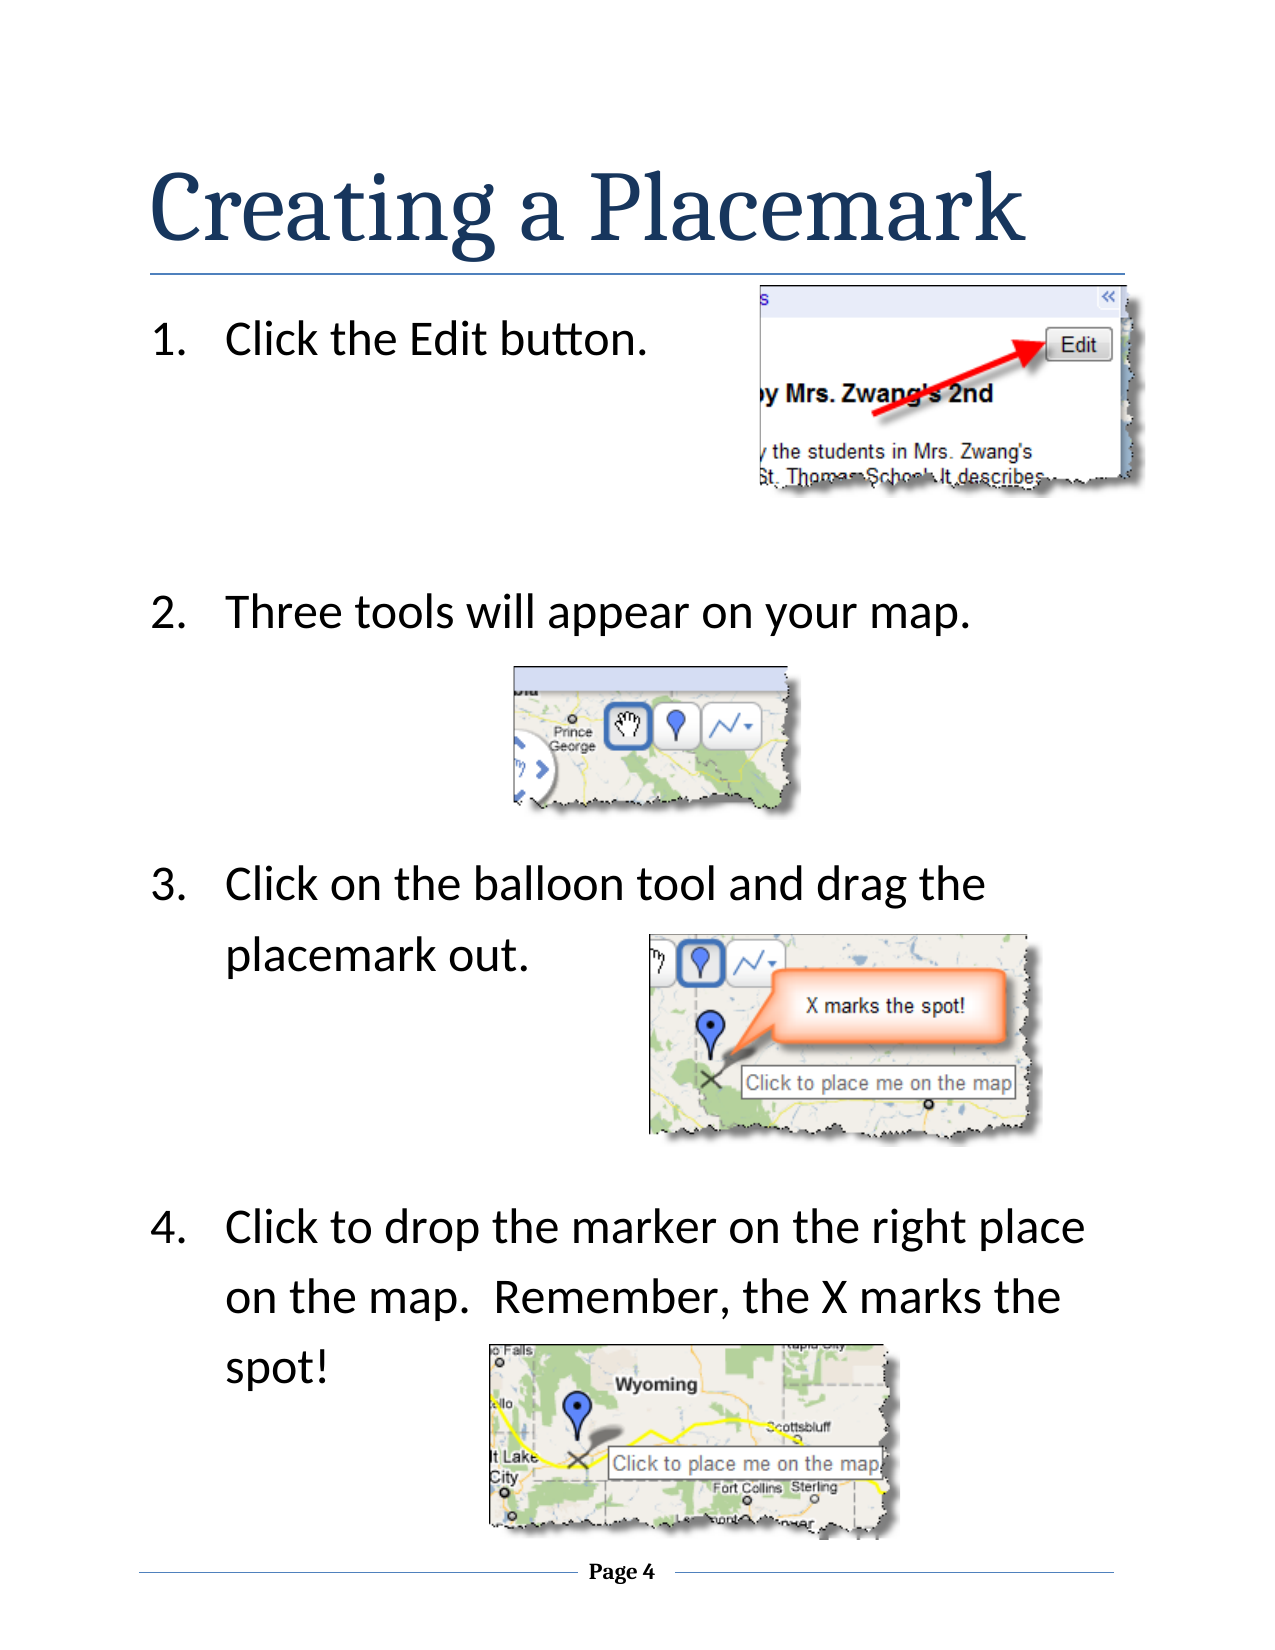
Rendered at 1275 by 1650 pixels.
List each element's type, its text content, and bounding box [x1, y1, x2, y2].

list Click on the balloon tool and drag the placemark out. [150, 852, 1125, 983]
list Three tools will appear on your map. [150, 579, 1125, 641]
picture [489, 1344, 901, 1540]
list Click the Edit button. [150, 307, 759, 368]
list Click to drop the marker on the right place on the map. Remember, the X marks the spot! [150, 1195, 1125, 1396]
picture [649, 934, 1043, 1147]
title Creating a Placemark [150, 150, 1125, 273]
picture [513, 666, 802, 820]
picture [759, 285, 1146, 498]
